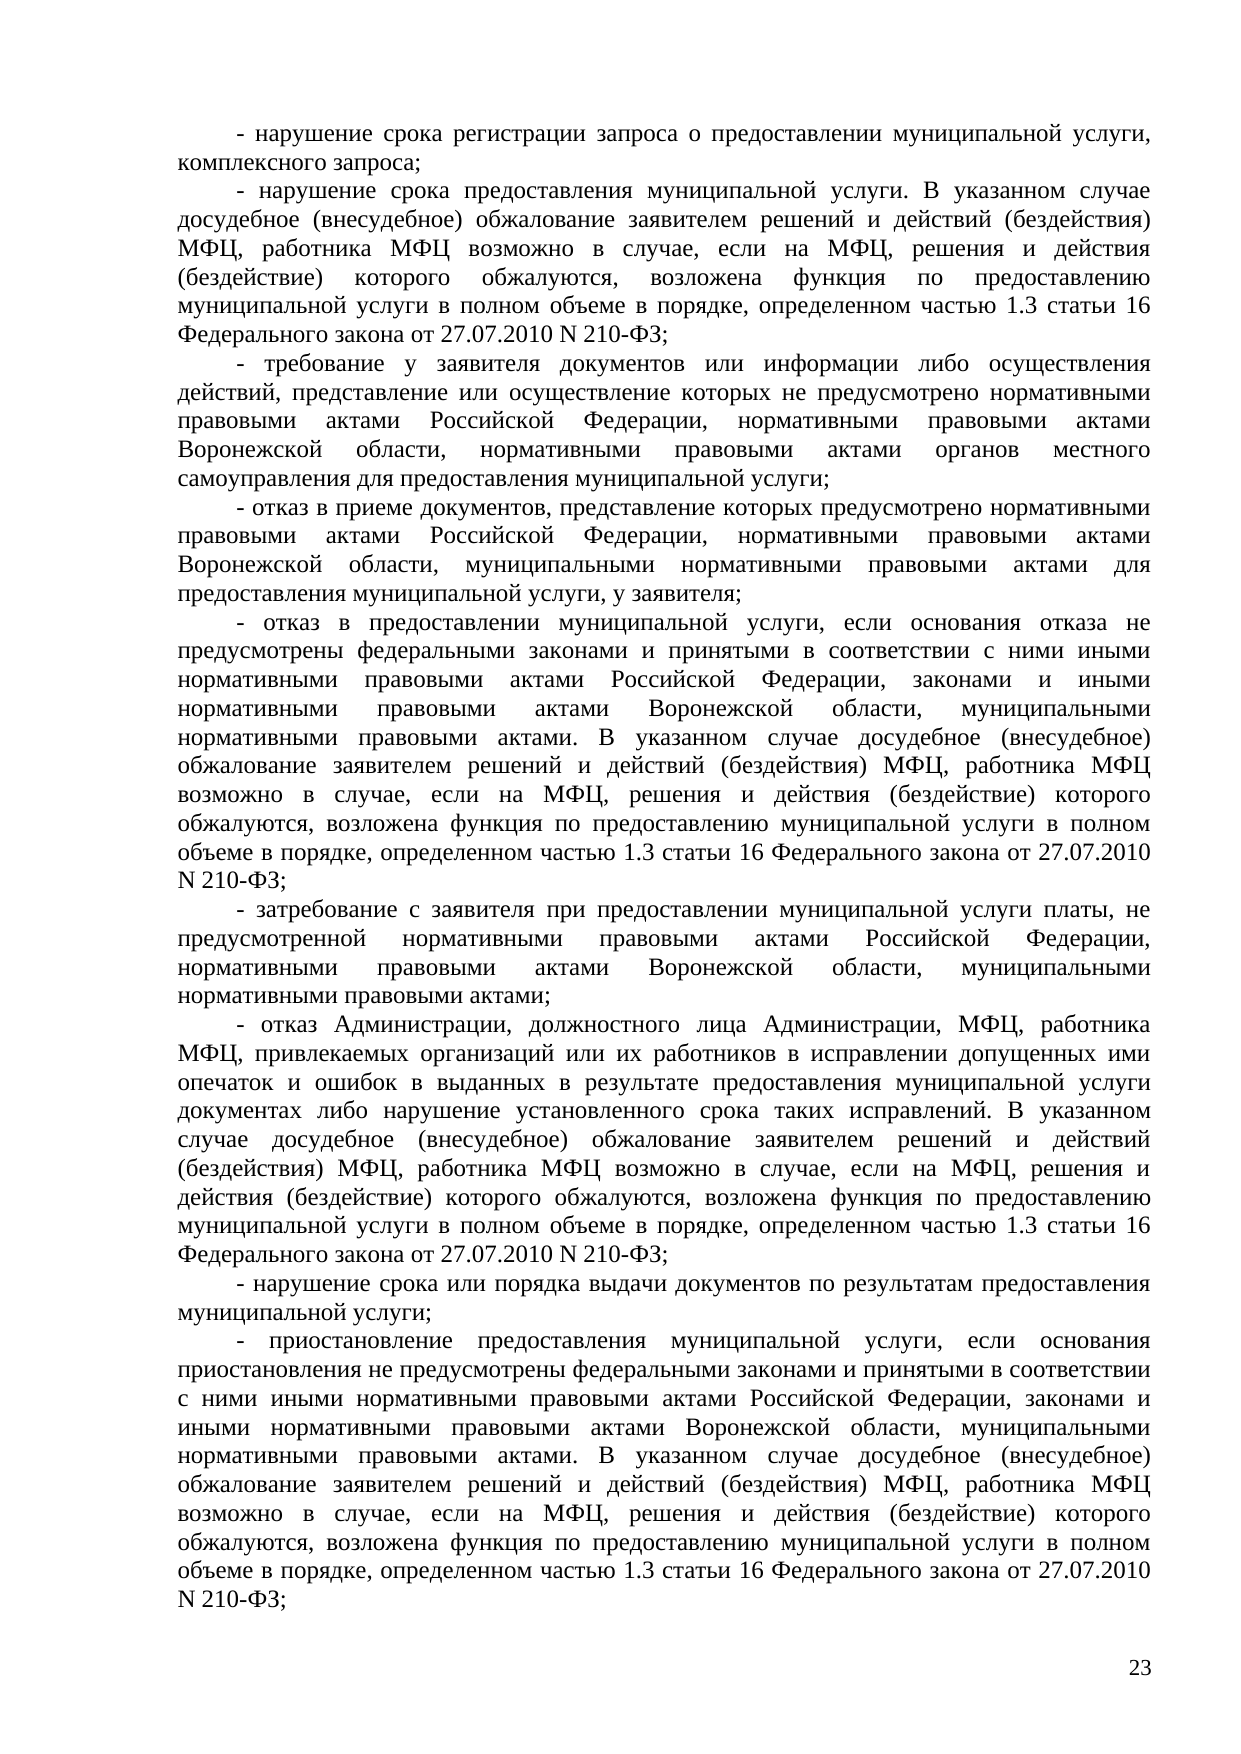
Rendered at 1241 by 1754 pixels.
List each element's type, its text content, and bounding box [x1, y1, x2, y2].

text - отказ в приеме документов, представление которых предусмотрено нормативными правовыми актами Российской Федерации, нормативными правовыми актами Воронежской области, муниципальными нормативными правовыми актами для предоставления муниципальной услуги, у заявителя; [177, 492, 1152, 607]
text - отказ в предоставлении муниципальной услуги, если основания отказа не предусмотрены федеральными законами и принятыми в соответствии с ними иными нормативными правовыми актами Российской Федерации, законами и иными нормативными правовыми актами Воронежской области, муниципальными нормативными правовыми актами. В указанном случае досудебное (внесудебное) обжалование заявителем решений и действий (бездействия) МФЦ, работника МФЦ возможно в случае, если на МФЦ, решения и действия (бездействие) которого обжалуются, возложена функция по предоставлению муниципальной услуги в полном объеме в порядке, определенном частью 1.3 статьи 16 Федерального закона от 27.07.2010 N 210-ФЗ; [177, 607, 1152, 894]
text - нарушение срока предоставления муниципальной услуги. В указанном случае досудебное (внесудебное) обжалование заявителем решений и действий (бездействия) МФЦ, работника МФЦ возможно в случае, если на МФЦ, решения и действия (бездействие) которого обжалуются, возложена функция по предоставлению муниципальной услуги в полном объеме в порядке, определенном частью 1.3 статьи 16 Федерального закона от 27.07.2010 N 210-ФЗ; [177, 176, 1152, 348]
text - нарушение срока регистрации запроса о предоставлении муниципальной услуги, комплексного запроса; [177, 118, 1152, 176]
text - затребование с заявителя при предоставлении муниципальной услуги платы, не предусмотренной нормативными правовыми актами Российской Федерации, нормативными правовыми актами Воронежской области, муниципальными нормативными правовыми актами; [177, 894, 1152, 1009]
text - требование у заявителя документов или информации либо осуществления действий, представление или осуществление которых не предусмотрено нормативными правовыми актами Российской Федерации, нормативными правовыми актами Воронежской области, нормативными правовыми актами органов местного самоуправления для предоставления муниципальной услуги; [177, 348, 1152, 492]
text - приостановление предоставления муниципальной услуги, если основания приостановления не предусмотрены федеральными законами и принятыми в соответствии с ними иными нормативными правовыми актами Российской Федерации, законами и иными нормативными правовыми актами Воронежской области, муниципальными нормативными правовыми актами. В указанном случае досудебное (внесудебное) обжалование заявителем решений и действий (бездействия) МФЦ, работника МФЦ возможно в случае, если на МФЦ, решения и действия (бездействие) которого обжалуются, возложена функция по предоставлению муниципальной услуги в полном объеме в порядке, определенном частью 1.3 статьи 16 Федерального закона от 27.07.2010 N 210-ФЗ; [177, 1326, 1152, 1613]
text - отказ Администрации, должностного лица Администрации, МФЦ, работника МФЦ, привлекаемых организаций или их работников в исправлении допущенных ими опечаток и ошибок в выданных в результате предоставления муниципальной услуги документах либо нарушение установленного срока таких исправлений. В указанном случае досудебное (внесудебное) обжалование заявителем решений и действий (бездействия) МФЦ, работника МФЦ возможно в случае, если на МФЦ, решения и действия (бездействие) которого обжалуются, возложена функция по предоставлению муниципальной услуги в полном объеме в порядке, определенном частью 1.3 статьи 16 Федерального закона от 27.07.2010 N 210-ФЗ; [177, 1009, 1152, 1268]
text - нарушение срока или порядка выдачи документов по результатам предоставления муниципальной услуги; [177, 1268, 1152, 1326]
